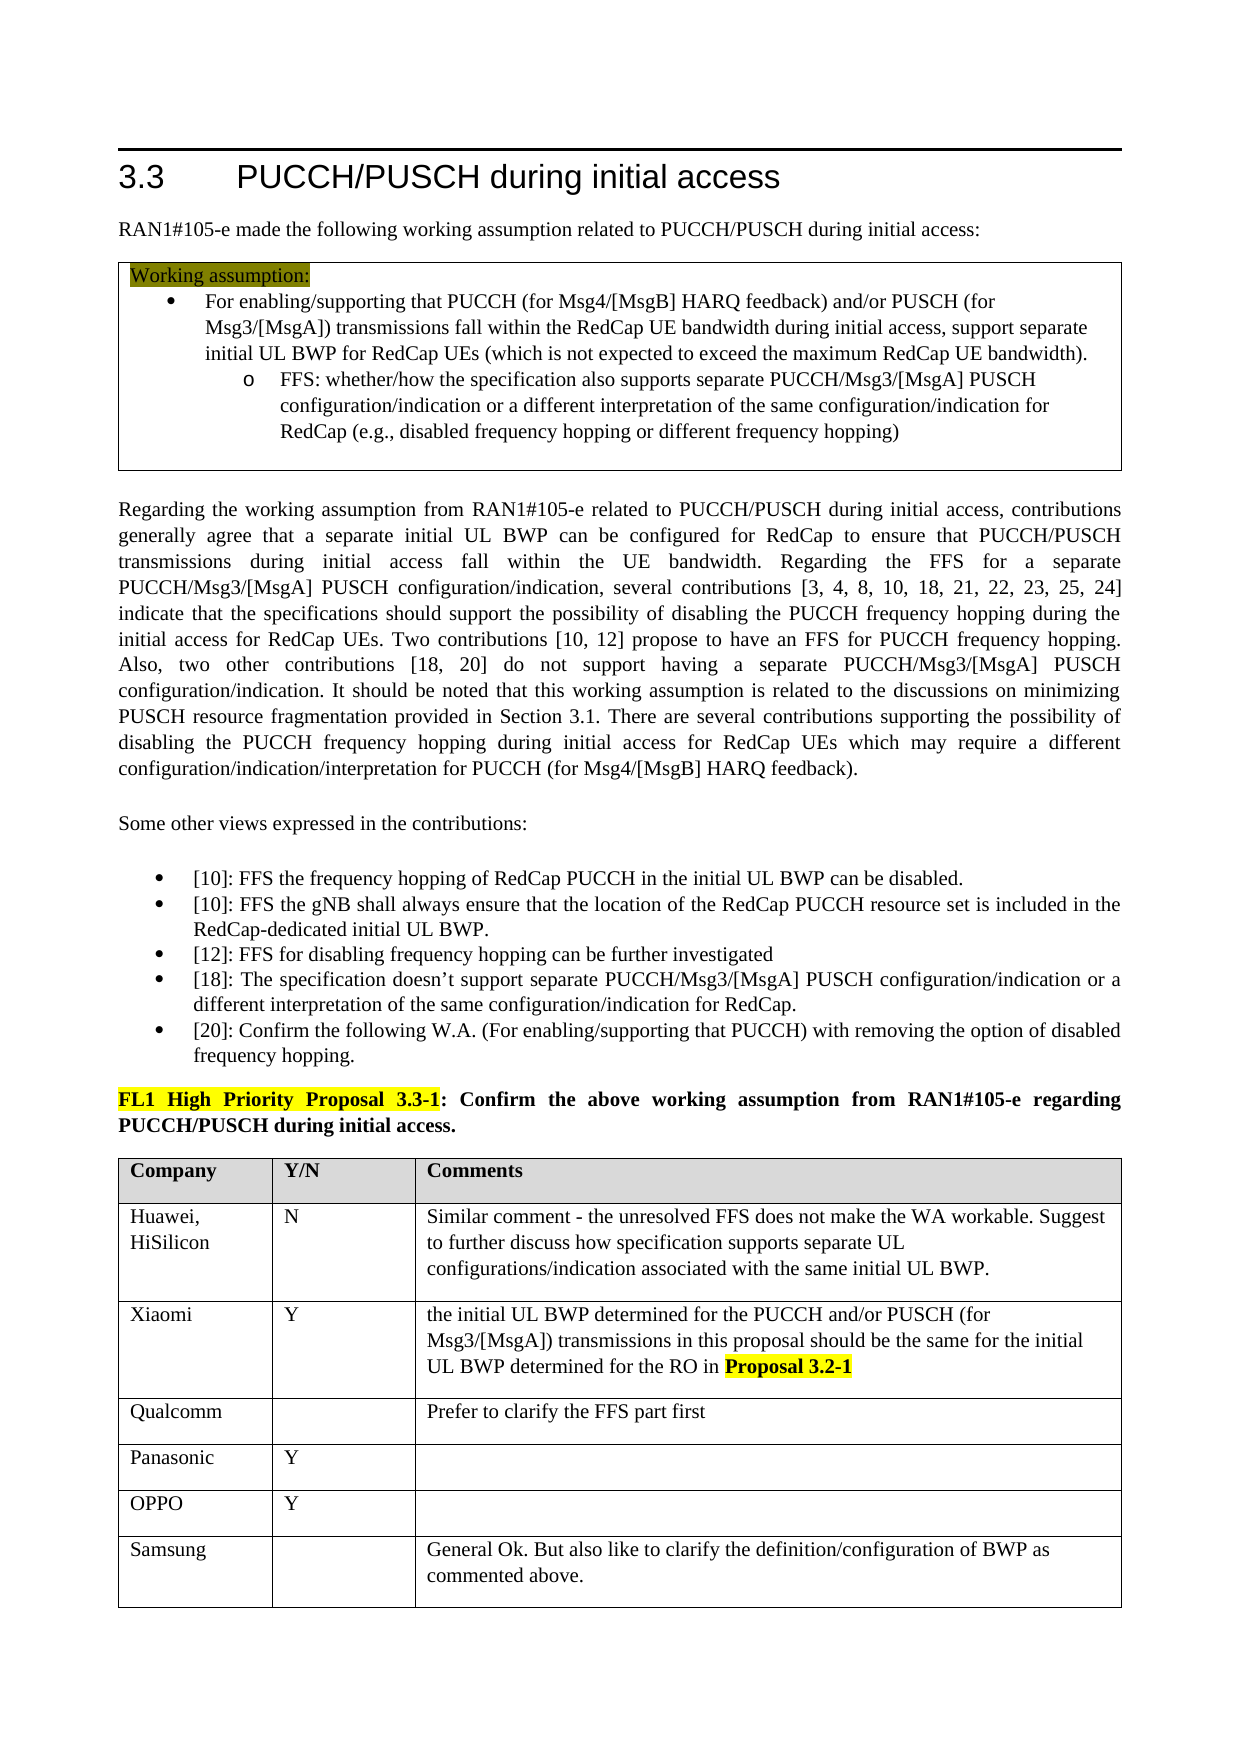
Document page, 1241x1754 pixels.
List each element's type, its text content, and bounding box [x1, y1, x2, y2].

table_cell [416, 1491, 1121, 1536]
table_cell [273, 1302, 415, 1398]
subtitle PUCCH/PUSCH during initial access [118, 151, 1122, 195]
list [18]: The specification doesn’t support separate PUCCH/Msg3/[MsgA] PUSCH configuration/indication or a different interpretation of the same configuration/indication for RedCap. [156, 967, 1122, 1016]
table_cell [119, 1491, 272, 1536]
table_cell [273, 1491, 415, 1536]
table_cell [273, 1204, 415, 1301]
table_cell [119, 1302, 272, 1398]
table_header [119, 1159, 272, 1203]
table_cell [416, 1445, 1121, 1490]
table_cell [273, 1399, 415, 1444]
list [10]: FFS the gNB shall always ensure that the location of the RedCap PUCCH resource set is included in the RedCap-dedicated initial UL BWP. [156, 892, 1122, 941]
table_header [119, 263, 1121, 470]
text Regarding the working assumption from RAN1#105-e related to PUCCH/PUSCH during initial access, contributions generally agree that a separate initial UL BWP can be configured for RedCap to ensure that PUCCH/PUSCH transmissions during initial access fall within the UE bandwidth. Regarding the FFS for a separate PUCCH/Msg3/[MsgA] PUSCH configuration/indication, several contributions [3, 4, 8, 10, 18, 21, 22, 23, 25, 24] indicate that the specifications should support the possibility of disabling the PUCCH frequency hopping during the initial access for RedCap UEs. Two contributions [10, 12] propose to have an FFS for PUCCH frequency hopping. Also, two other contributions [18, 20] do not support having a separate PUCCH/Msg3/[MsgA] PUSCH configuration/indication. It should be noted that this working assumption is related to the discussions on minimizing PUSCH resource fragmentation provided in Section 3.1. There are several contributions supporting the possibility of disabling the PUCCH frequency hopping during initial access for RedCap UEs which may require a different configuration/indication/interpretation for PUCCH (for Msg4/[MsgB] HARQ feedback). [118, 471, 1122, 780]
text Some other views expressed in the contributions: [118, 811, 1122, 835]
list [20]: Confirm the following W.A. (For enabling/supporting that PUCCH) with removing the option of disabled frequency hopping. [156, 1018, 1122, 1067]
text RAN1#105-e made the following working assumption related to PUCCH/PUSCH during initial access: [118, 217, 1122, 241]
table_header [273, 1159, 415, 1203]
text FL1 High Priority Proposal 3.3-1: Confirm the above working assumption from RAN1#105-e regarding PUCCH/PUSCH during initial access. [118, 1087, 1122, 1137]
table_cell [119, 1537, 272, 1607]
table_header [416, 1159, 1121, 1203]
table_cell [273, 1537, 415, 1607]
list [10]: FFS the frequency hopping of RedCap PUCCH in the initial UL BWP can be disabled. [156, 866, 1122, 890]
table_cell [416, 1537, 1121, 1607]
list [12]: FFS for disabling frequency hopping can be further investigated [156, 942, 1122, 966]
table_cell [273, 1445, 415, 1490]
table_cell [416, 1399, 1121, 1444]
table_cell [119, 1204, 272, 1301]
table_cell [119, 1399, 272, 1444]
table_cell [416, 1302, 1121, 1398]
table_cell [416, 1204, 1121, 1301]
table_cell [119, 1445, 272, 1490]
